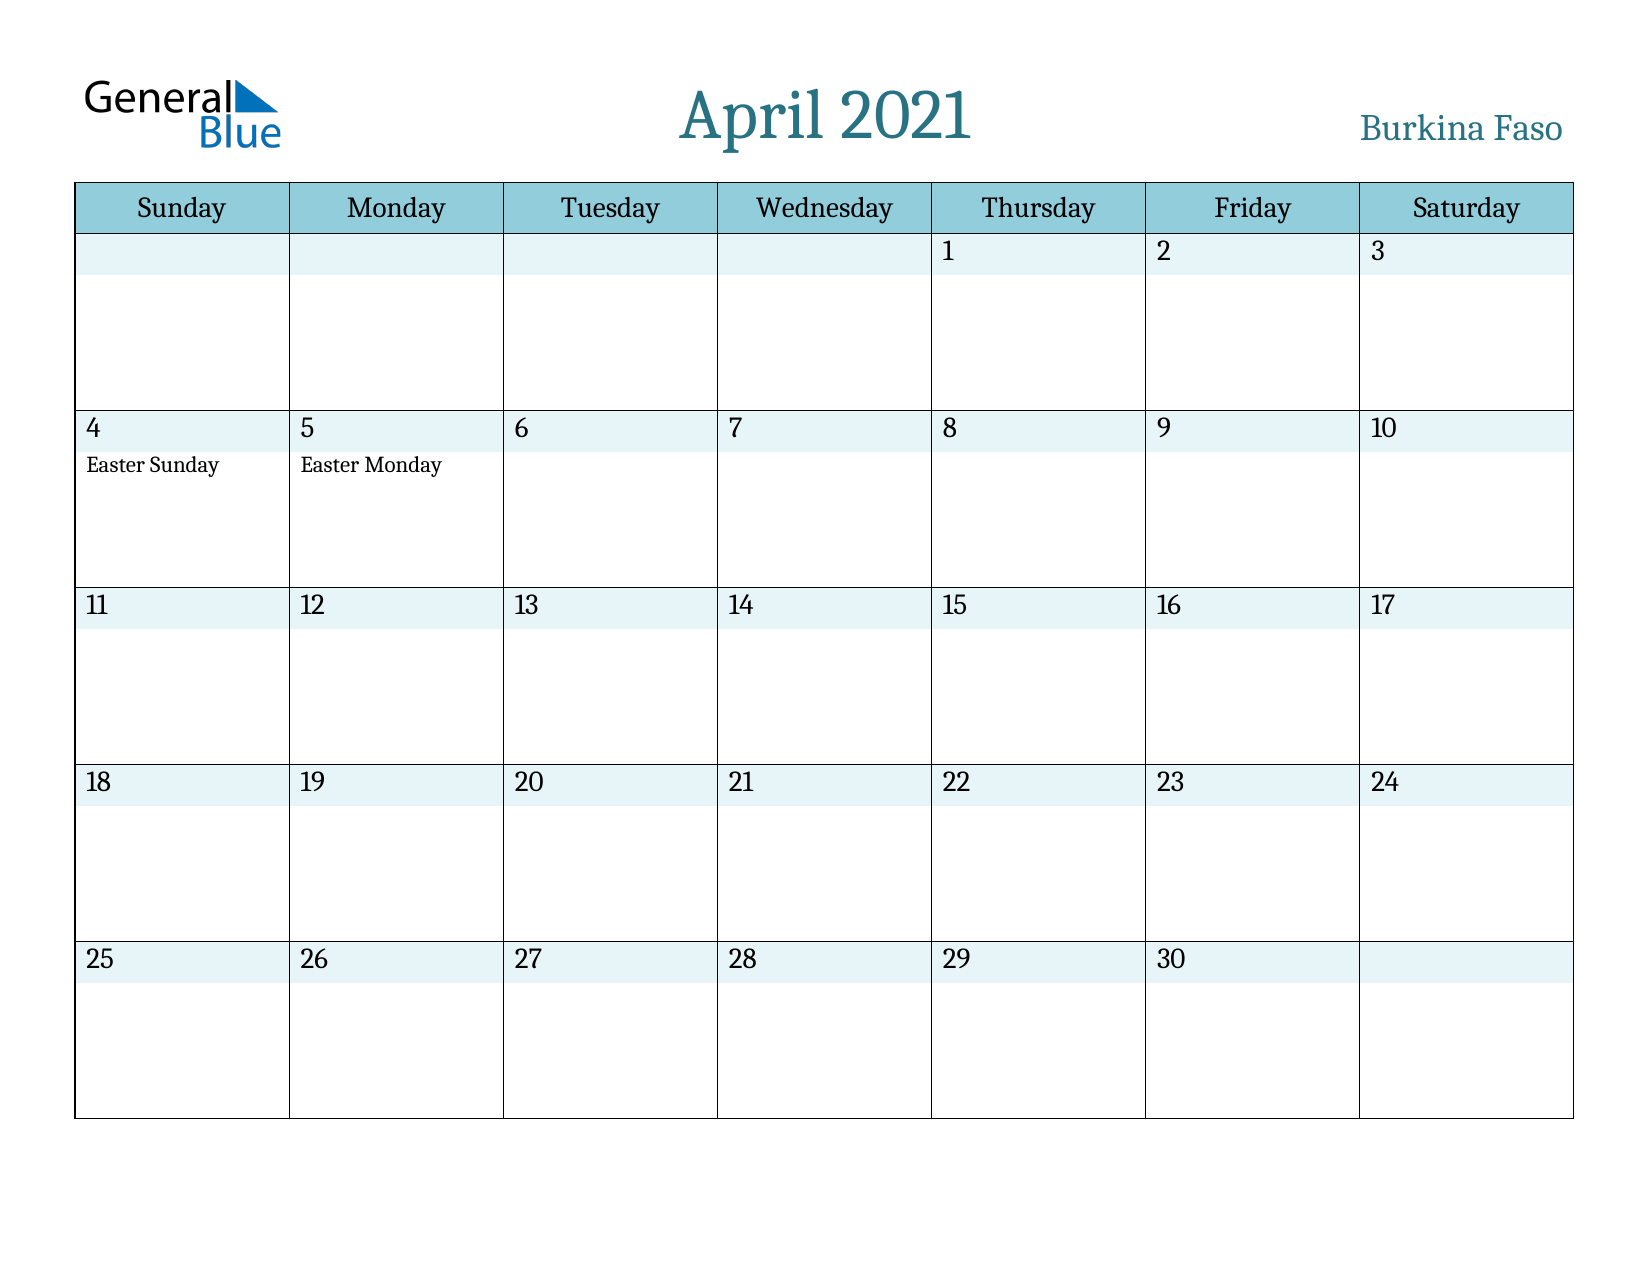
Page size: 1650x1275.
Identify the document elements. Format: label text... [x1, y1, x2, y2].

table_cell 13 [504, 588, 717, 629]
table_cell 10 [1360, 411, 1573, 452]
table_cell 16 [1146, 588, 1359, 629]
table_cell [932, 806, 1145, 941]
table_cell [718, 806, 931, 941]
table_cell [290, 629, 503, 764]
table_header April 2021 [503, 75, 1146, 182]
table_cell [932, 452, 1145, 587]
table_cell [1360, 629, 1573, 764]
table_cell [1360, 806, 1573, 941]
table_cell [1146, 629, 1359, 764]
table_cell Thursday [932, 183, 1145, 233]
table_cell 21 [718, 765, 931, 806]
table_cell 23 [1146, 765, 1359, 806]
table_cell [932, 629, 1145, 764]
table_cell Friday [1146, 183, 1359, 233]
table_cell [1146, 452, 1359, 587]
table_cell [1360, 275, 1573, 410]
table_cell Easter Sunday [76, 452, 289, 587]
table_cell Tuesday [504, 183, 717, 233]
table_cell [718, 275, 931, 410]
table_cell [932, 275, 1145, 410]
table_cell 22 [932, 765, 1145, 806]
table_cell Saturday [1360, 183, 1573, 233]
table_cell [504, 806, 717, 941]
table_cell 4 [76, 411, 289, 452]
table_cell [290, 806, 503, 941]
table_cell [76, 806, 289, 941]
table_cell 19 [290, 765, 503, 806]
table_cell 7 [718, 411, 931, 452]
table_cell 8 [932, 411, 1145, 452]
table_cell 30 [1146, 942, 1359, 983]
table_cell 3 [1360, 234, 1573, 275]
table_cell 18 [76, 765, 289, 806]
table_cell [718, 234, 931, 275]
table_cell [932, 983, 1145, 1118]
table_cell 1 [932, 234, 1145, 275]
table_cell 15 [932, 588, 1145, 629]
table_cell 14 [718, 588, 931, 629]
picture [85, 80, 281, 148]
table_cell [76, 629, 289, 764]
table_cell 29 [932, 942, 1145, 983]
table_cell [504, 234, 717, 275]
table_cell 11 [76, 588, 289, 629]
table_header [75, 75, 503, 182]
table_cell [718, 983, 931, 1118]
table_cell [1146, 275, 1359, 410]
table_cell 17 [1360, 588, 1573, 629]
table_cell 25 [76, 942, 289, 983]
table_cell 12 [290, 588, 503, 629]
table_cell [718, 629, 931, 764]
table_cell [1360, 983, 1573, 1118]
table_cell [76, 234, 289, 275]
table_cell Monday [290, 183, 503, 233]
table_cell 28 [718, 942, 931, 983]
table_cell [1360, 942, 1573, 983]
table_cell [290, 234, 503, 275]
table_cell [1146, 806, 1359, 941]
table_cell [1360, 452, 1573, 587]
table_cell 26 [290, 942, 503, 983]
table_cell 9 [1146, 411, 1359, 452]
table_cell 24 [1360, 765, 1573, 806]
table_cell 5 [290, 411, 503, 452]
table_cell 6 [504, 411, 717, 452]
table_cell [504, 275, 717, 410]
table_cell [76, 275, 289, 410]
table_cell [290, 275, 503, 410]
table_cell [504, 983, 717, 1118]
table_cell [504, 452, 717, 587]
table_cell 20 [504, 765, 717, 806]
table_cell [718, 452, 931, 587]
table_cell 2 [1146, 234, 1359, 275]
table_cell [1146, 983, 1359, 1118]
table_cell Sunday [76, 183, 289, 233]
table_cell Easter Monday [290, 452, 503, 587]
table_cell [290, 983, 503, 1118]
table_cell 27 [504, 942, 717, 983]
table_cell Wednesday [718, 183, 931, 233]
table_cell [504, 629, 717, 764]
table_header Burkina Faso [1146, 75, 1574, 182]
table_cell [76, 983, 289, 1118]
